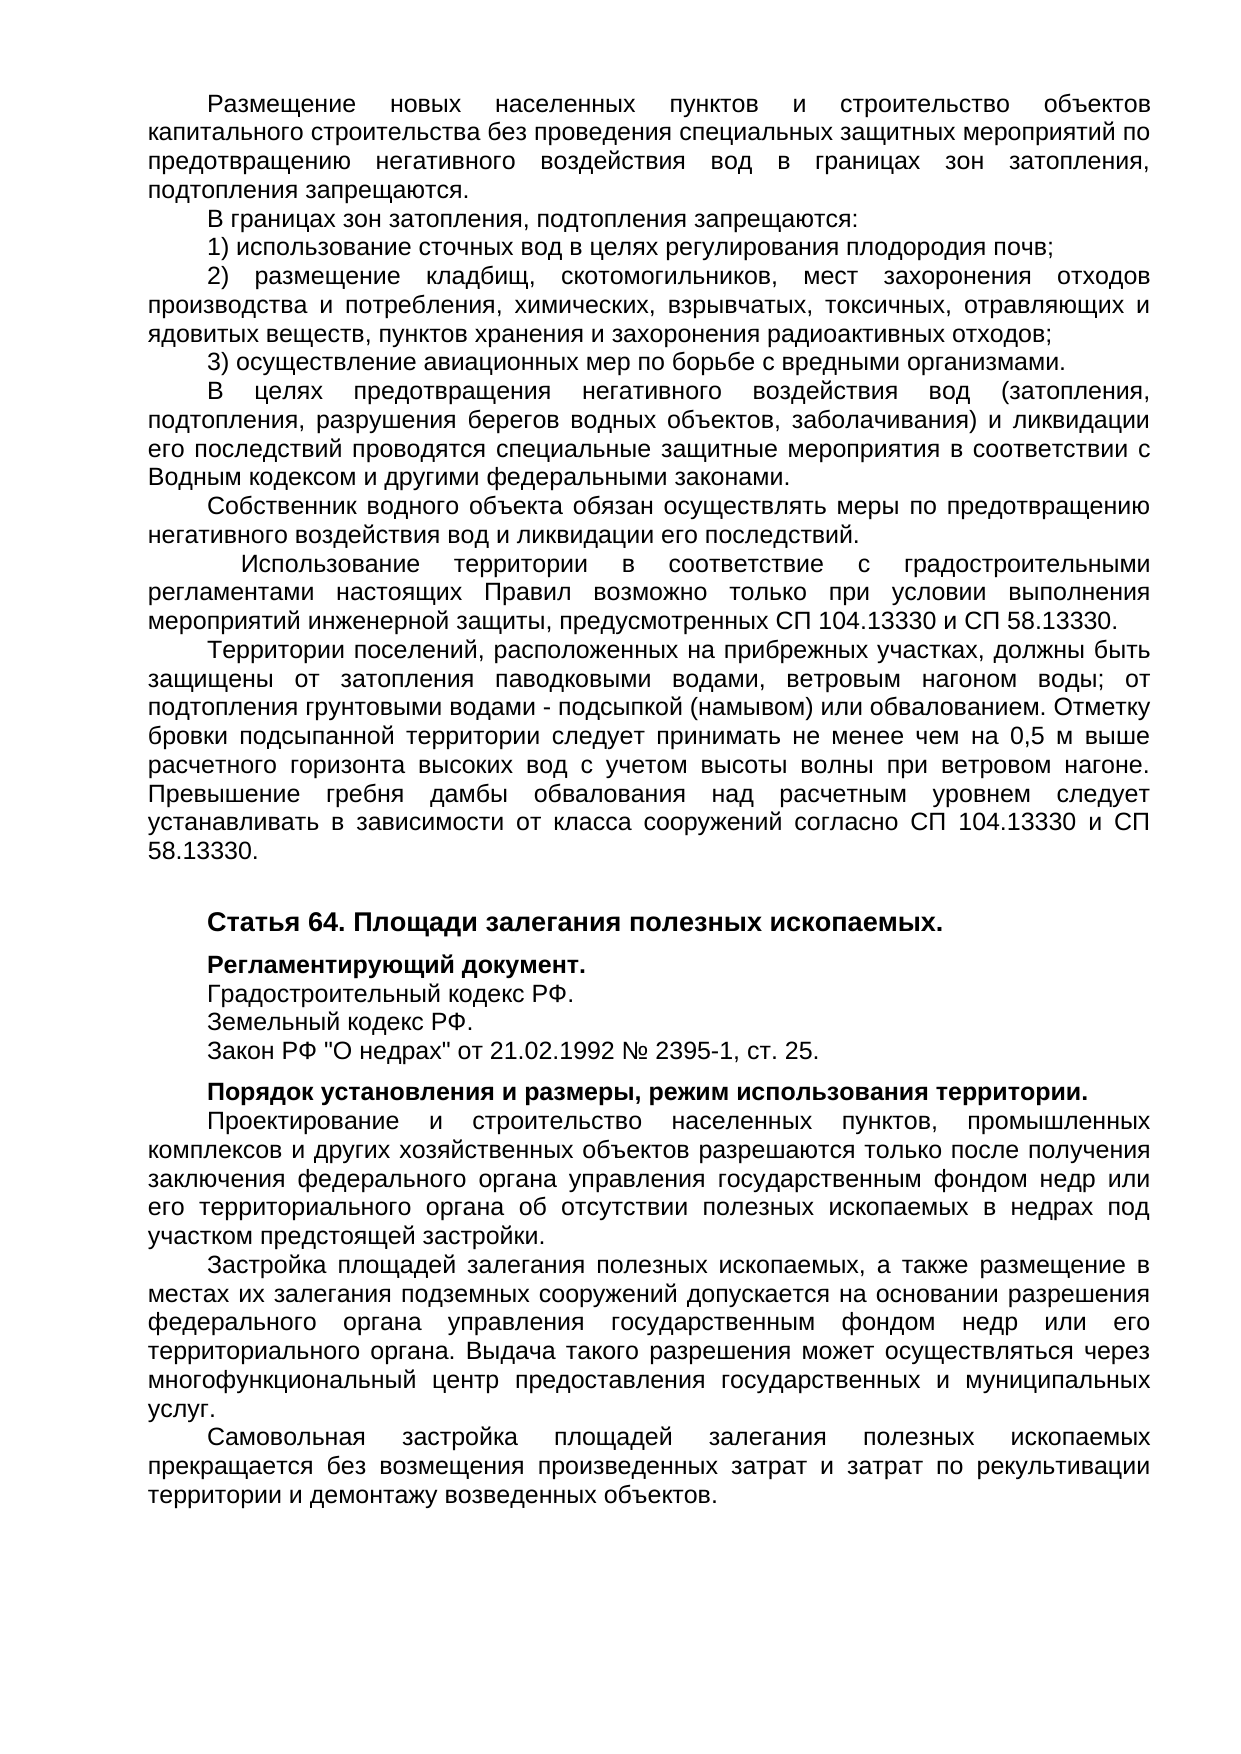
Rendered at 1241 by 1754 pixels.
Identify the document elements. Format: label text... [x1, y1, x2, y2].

text Застройка площадей залегания полезных ископаемых, а также размещение в местах их залегания подземных сооружений допускается на основании разрешения федерального органа управления государственным фондом недр или его территориального органа. Выдача такого разрешения может осуществляться через многофункциональный центр предоставления государственных и муниципальных услуг. [148, 1250, 1152, 1422]
text В границах зон затопления, подтопления запрещаются: [148, 204, 1152, 232]
text Статья 64. Площади залегания полезных ископаемых. [148, 906, 1152, 937]
text Земельный кодекс РФ. [148, 1007, 1152, 1036]
text Использование территории в соответствие с градостроительными регламентами настоящих Правил возможно только при условии выполнения мероприятий инженерной защиты, предусмотренных СП 104.13330 и СП 58.13330. [148, 549, 1152, 635]
text Градостроительный кодекс РФ. [148, 979, 1152, 1007]
text В целях предотвращения негативного воздействия вод (затопления, подтопления, разрушения берегов водных объектов, заболачивания) и ликвидации его последствий проводятся специальные защитные мероприятия в соответствии с Водным кодексом и другими федеральными законами. [148, 376, 1152, 491]
text 3) осуществление авиационных мер по борьбе с вредными организмами. [148, 347, 1152, 376]
text Регламентирующий документ. [148, 950, 1152, 979]
text 2) размещение кладбищ, скотомогильников, мест захоронения отходов производства и потребления, химических, взрывчатых, токсичных, отравляющих и ядовитых веществ, пунктов хранения и захоронения радиоактивных отходов; [148, 261, 1152, 347]
text 1) использование сточных вод в целях регулирования плодородия почв; [148, 232, 1152, 261]
text Закон РФ "О недрах" от 21.02.1992 № 2395-1, ст. 25. [148, 1036, 1152, 1065]
text Территории поселений, расположенных на прибрежных участках, должны быть защищены от затопления паводковыми водами, ветровым нагоном воды; от подтопления грунтовыми водами - подсыпкой (намывом) или обвалованием. Отметку бровки подсыпанной территории следует принимать не менее чем на 0,5 м выше расчетного горизонта высоких вод с учетом высоты волны при ветровом нагоне. Превышение гребня дамбы обвалования над расчетным уровнем следует устанавливать в зависимости от класса сооружений согласно СП 104.13330 и СП 58.13330. [148, 635, 1152, 865]
text Порядок установления и размеры, режим использования территории. [148, 1077, 1152, 1106]
text Самовольная застройка площадей залегания полезных ископаемых прекращается без возмещения произведенных затрат и затрат по рекультивации территории и демонтажу возведенных объектов. [148, 1422, 1152, 1509]
text Собственник водного объекта обязан осуществлять меры по предотвращению негативного воздействия вод и ликвидации его последствий. [148, 491, 1152, 549]
text Проектирование и строительство населенных пунктов, промышленных комплексов и других хозяйственных объектов разрешаются только после получения заключения федерального органа управления государственным фондом недр или его территориального органа об отсутствии полезных ископаемых в недрах под участком предстоящей застройки. [148, 1106, 1152, 1250]
text Размещение новых населенных пунктов и строительство объектов капитального строительства без проведения специальных защитных мероприятий по предотвращению негативного воздействия вод в границах зон затопления, подтопления запрещаются. [148, 89, 1152, 204]
